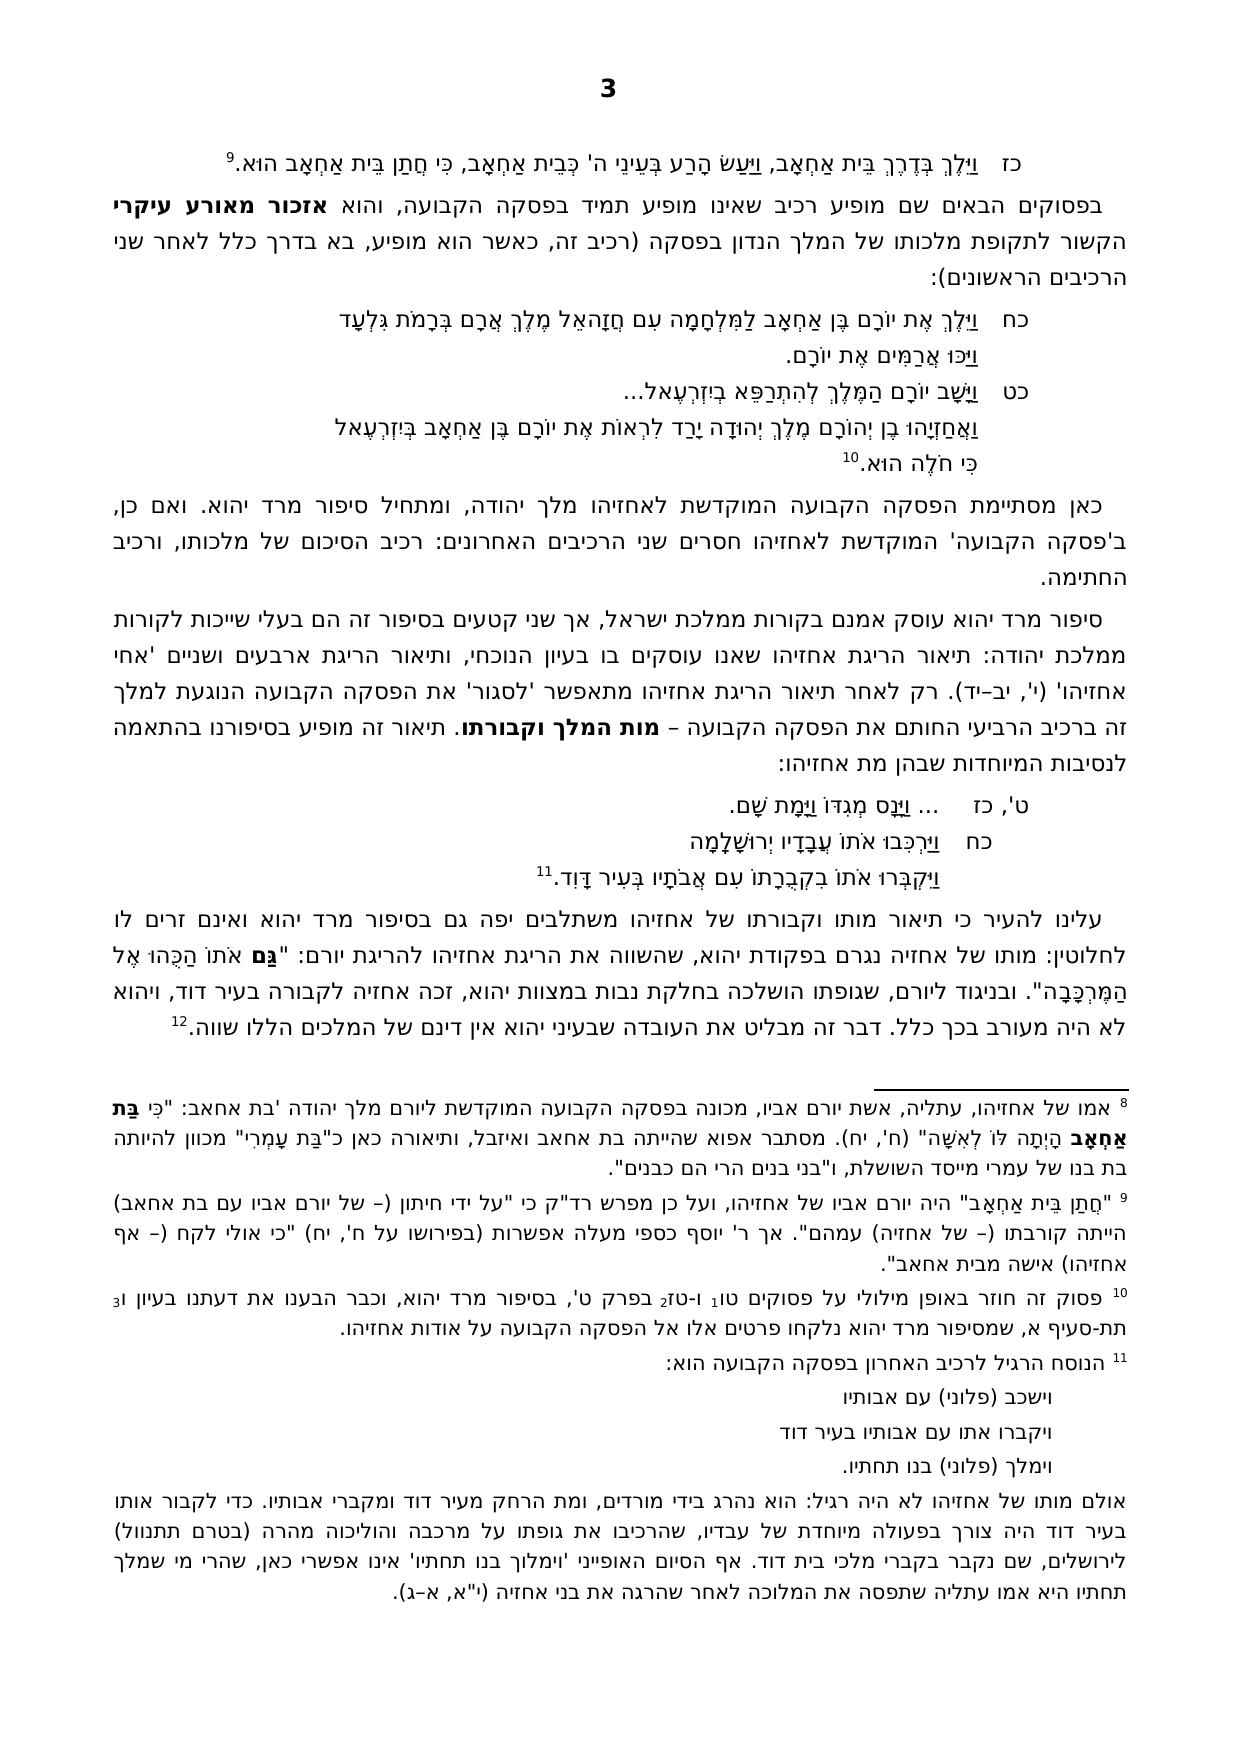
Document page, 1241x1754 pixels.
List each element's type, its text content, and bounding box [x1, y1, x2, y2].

text וַיִּקְבְּרוּ אֹתוֹ בִקְבֻרָתוֹ עִם אֲבֹתָיו בְּעִיר דָּוִד. [112, 864, 1128, 891]
text סיפור מרד יהוא עוסק אמנם בקורות ממלכת ישראל, אך שני קטעים בסיפור זה הם בעלי שייכות לקורות ממלכת יהודה: תיאור הריגת אחזיהו שאנו עוסקים בו בעיון הנוכחי, ותיאור הריגת ארבעים ושניים 'אחי אחזיהו' (י', יב–יד). רק לאחר תיאור הריגת אחזיהו מתאפשר 'לסגור' את הפסקה הקבועה הנוגעת למלך זה ברכיב הרביעי החותם את הפסקה הקבועה – מות המלך וקבורתו. תיאור זה מופיע בסיפורנו בהתאמה לנסיבות המיוחדות שבהן מת אחזיהו: [112, 606, 1128, 777]
list וַאֲחַזְיָהוּ בֶן יְהוֹרָם מֶלֶךְ יְהוּדָה יָרַד לִרְאוֹת אֶת יוֹרָם בֶּן אַחְאָב בְּיִזְרְעֶאל [112, 414, 1053, 441]
text עלינו להעיר כי תיאור מותו וקבורתו של אחזיהו משתלבים יפה גם בסיפור מרד יהוא ואינם זרים לו לחלוטין: מותו של אחזיה נגרם בפקודת יהוא, שהשווה את הריגת אחזיהו להריגת יורם: "גַּם אֹתוֹ הַכֻּהוּ אֶל הַמֶּרְכָּבָה". ובניגוד ליורם, שגופתו הושלכה בחלקת נבות במצוות יהוא, זכה אחזיה לקבורה בעיר דוד, ויהוא לא היה מעורב בכך כלל. דבר זה מבליט את העובדה שבעיני יהוא אין דינם של המלכים הללו שווה. [112, 906, 1128, 1041]
text בפסוקים הבאים שם מופיע רכיב שאינו מופיע תמיד בפסקה הקבועה, והוא אזכור מאורע עיקרי הקשור לתקופת מלכותו של המלך הנדון בפסקה (רכיב זה, כאשר הוא מופיע, בא בדרך כלל לאחר שני הרכיבים הראשונים): [112, 192, 1128, 291]
list ט', כז ... וַיָּנָס מְגִדּוֹ וַיָּמָת שָׁם. [112, 792, 1053, 819]
list כח וַיֵּלֶךְ אֶת יוֹרָם בֶּן אַחְאָב לַמִּלְחָמָה עִם חֲזָהאֵל מֶלֶךְ אֲרָם בְּרָמֹת גִּלְעָד [112, 306, 1053, 333]
list כז וַיֵּלֶךְ בְּדֶרֶךְ בֵּית אַחְאָב, וַיַּעַשׂ הָרַע בְּעֵינֵי ה' כְּבֵית אַחְאָב, כִּי חֲתַן בֵּית אַחְאָב הוּא. [112, 150, 1053, 177]
list כח וַיַּרְכִּבוּ אֹתוֹ עֲבָדָיו יְרוּשָׁלְָמָה [112, 828, 1053, 855]
text כאן מסתיימת הפסקה הקבועה המוקדשת לאחזיהו מלך יהודה, ומתחיל סיפור מרד יהוא. ואם כן, ב'פסקה הקבועה' המוקדשת לאחזיהו חסרים שני הרכיבים האחרונים: רכיב הסיכום של מלכותו, ורכיב החתימה. [112, 492, 1128, 591]
list כט וַיָּשָׁב יוֹרָם הַמֶּלֶךְ לְהִתְרַפֵּא בְיִזְרְעֶאל... [112, 378, 1053, 405]
list כִּי חֹלֶה הוּא. [112, 450, 1053, 477]
list וַיַּכּוּ אֲרַמִּים אֶת יוֹרָם. [112, 342, 1053, 369]
